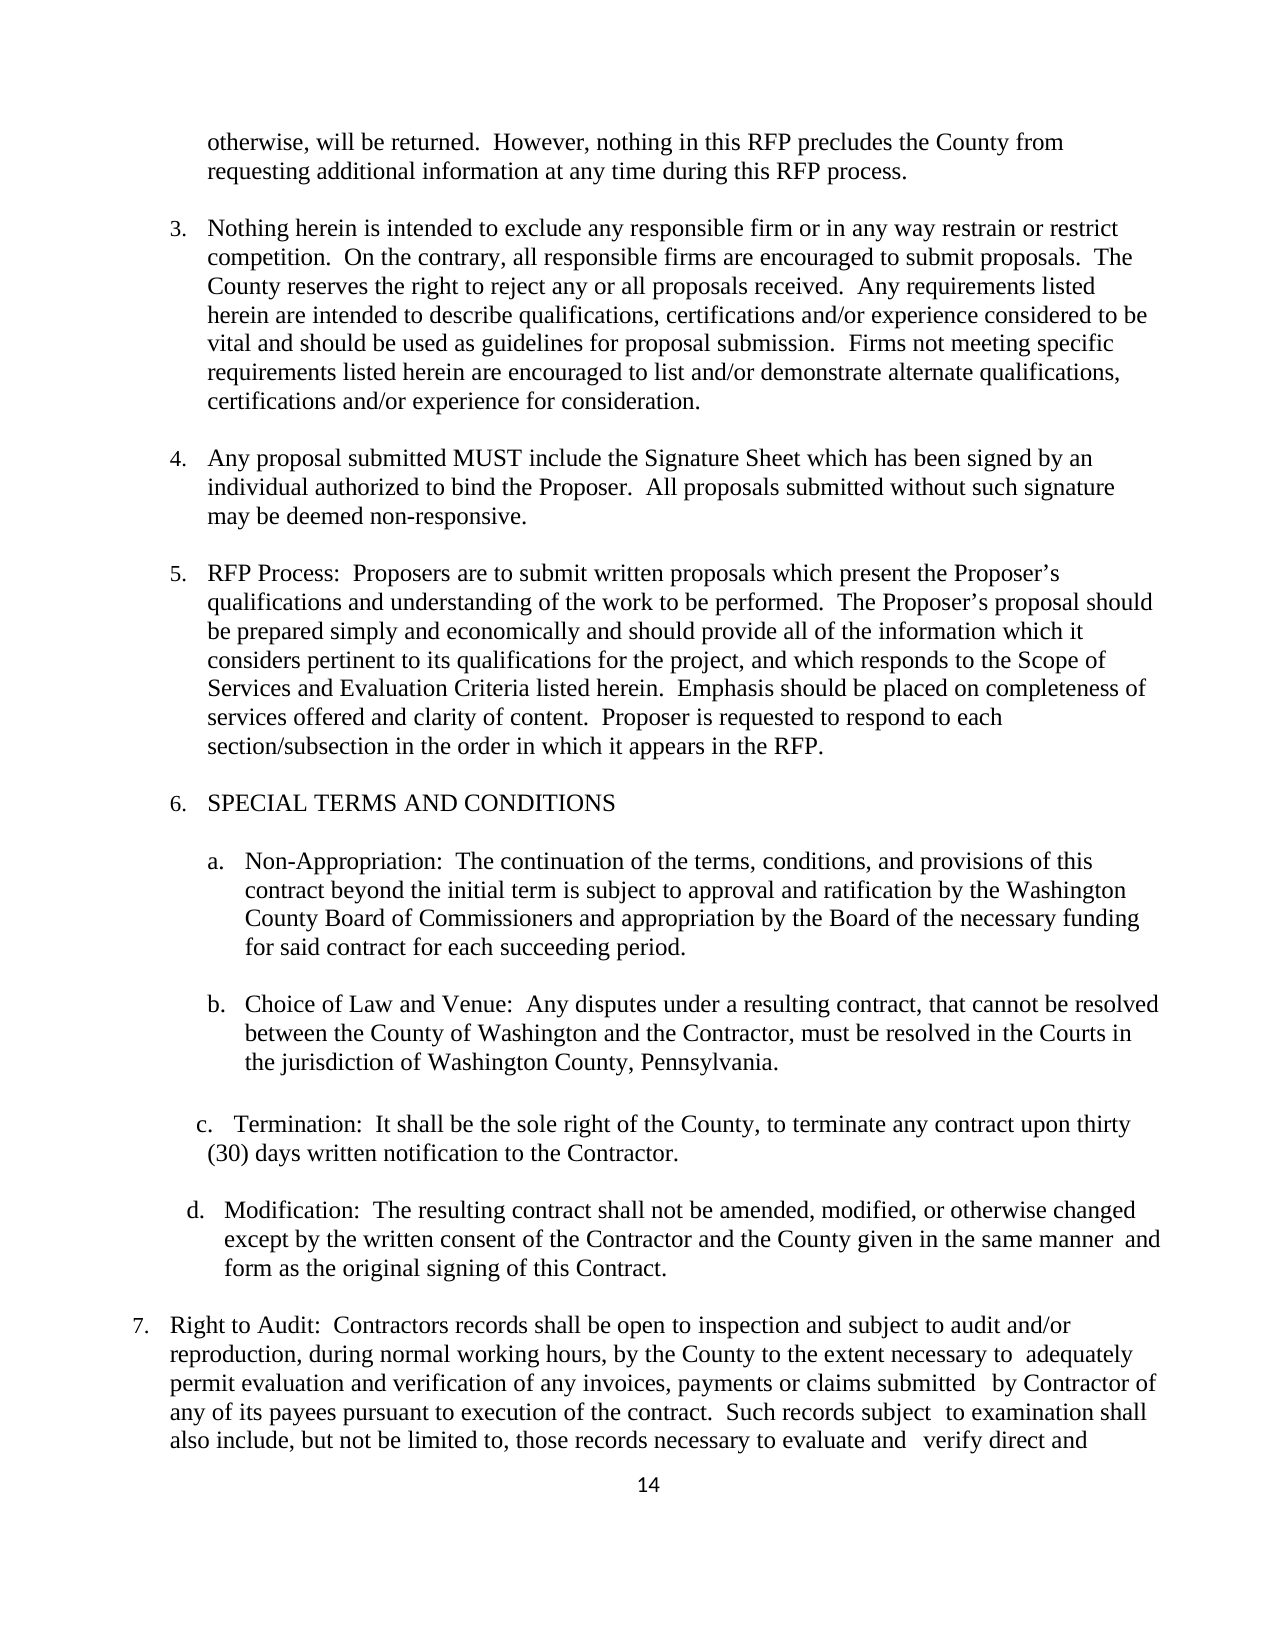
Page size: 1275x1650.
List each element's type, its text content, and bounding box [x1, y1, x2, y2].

list Termination: It shall be the sole right of the County, to terminate any contract upon thirty [196, 1109, 1175, 1138]
list Any proposal submitted MUST include the Signature Sheet which has been signed by an individual authorized to bind the Proposer. All proposals submitted without such signature may be deemed non-responsive. [169, 443, 1121, 530]
text (30) days written notification to the Contractor. [207, 1138, 1175, 1167]
list RFP Process: Proposers are to submit written proposals which present the Proposer’s qualifications and understanding of the work to be performed. The Proposer’s proposal should be prepared simply and economically and should provide all of the information which it considers pertinent to its qualifications for the project, and which responds to the Scope of Services and Evaluation Criteria listed herein. Emphasis should be placed on completeness of services offered and clarity of content. Proposer is requested to respond to each section/subsection in the order in which it appears in the RFP. [169, 558, 1159, 760]
list Choice of Law and Venue: Any disputes under a resulting contract, that cannot be resolved between the County of Washington and the Contractor, must be resolved in the Courts in the jurisdiction of Washington County, Pennsylvania. [207, 989, 1164, 1076]
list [132, 1311, 1159, 1454]
list Nothing herein is intended to exclude any responsible firm or in any way restrain or restrict competition. On the contrary, all responsible firms are encouraged to submit proposals. The County reserves the right to reject any or all proposals received. Any requirements listed herein are intended to describe qualifications, certifications and/or experience considered to be vital and should be used as guidelines for proposal submission. Firms not meeting specific requirements listed herein are encouraged to list and/or demonstrate alternate qualifications, certifications and/or experience for consideration. [169, 213, 1156, 415]
list Modification: The resulting contract shall not be amended, modified, or otherwise changed except by the written consent of the Contractor and the County given in the same manner and form as the original signing of this Contract. [186, 1196, 1161, 1282]
list Non-Appropriation: The continuation of the terms, conditions, and provisions of this contract beyond the initial term is subject to approval and ratification by the Washington County Board of Commissioners and appropriation by the Board of the necessary funding for said contract for each succeeding period. [207, 846, 1146, 961]
list SPECIAL TERMS AND CONDITIONS [169, 788, 1175, 817]
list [169, 127, 1159, 184]
